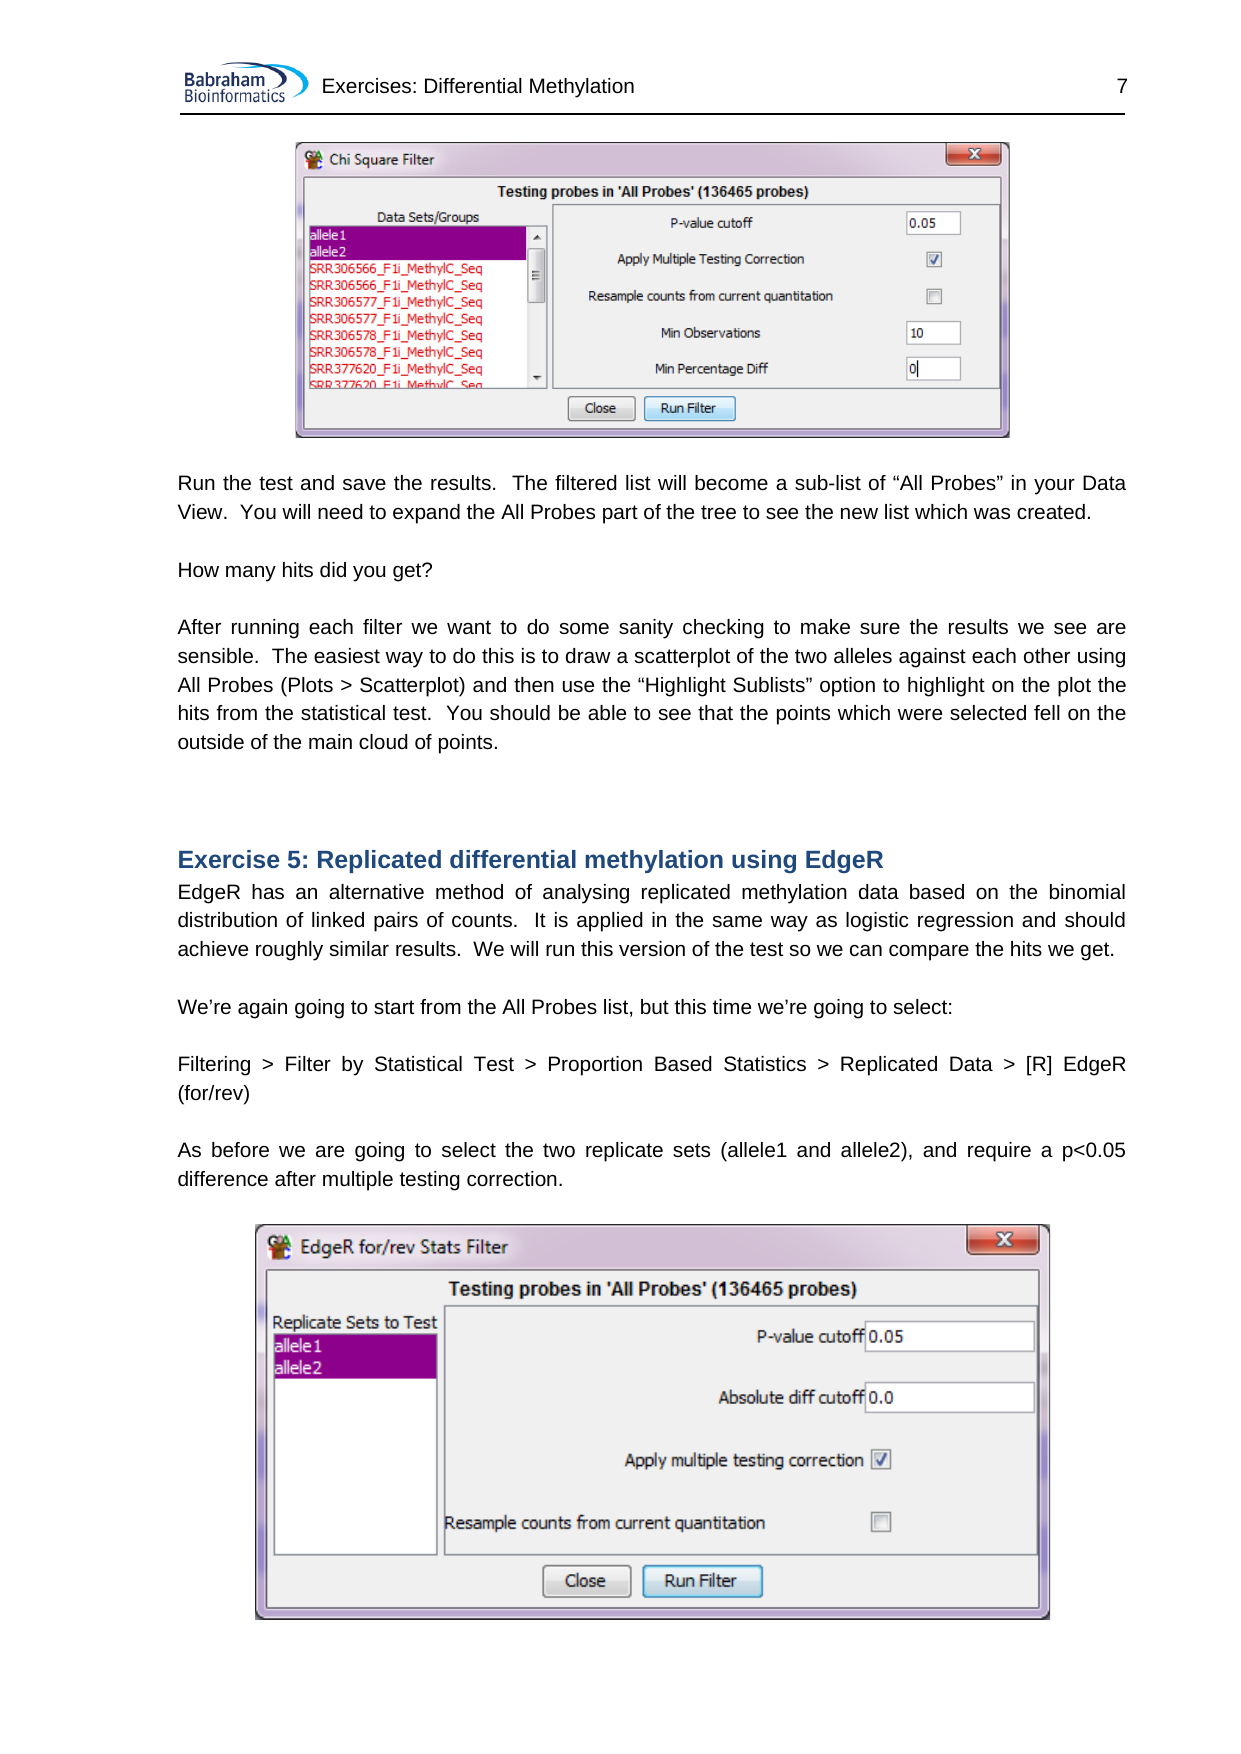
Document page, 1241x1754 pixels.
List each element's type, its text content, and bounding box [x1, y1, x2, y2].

text EdgeR has an alternative method of analysing replicated methylation data based on the binomial distribution of linked pairs of counts. It is applied in the same way as logistic regression and should achieve roughly similar results. We will run this version of the test so we can compare the hits we get. [177, 879, 1128, 961]
text How many hits did you get? [177, 557, 1128, 581]
text After running each filter we want to do some sanity checking to make sure the results we see are sensible. The easiest way to do this is to draw a scatterplot of the two alleles against each other using All Probes (Plots > Scatterplot) and then use the “Highlight Sublists” option to highlight on the plot the hits from the statistical test. You should be able to see that the points which were selected fell on the outside of the main cloud of points. [177, 615, 1128, 754]
text Filtering > Filter by Statistical Test > Proportion Based Statistics > Replicated Data > [R] EdgeR (for/rev) [177, 1052, 1128, 1105]
text We’re again going to start from the All Probes list, but this time we’re going to select: [177, 994, 1128, 1018]
text As before we are going to select the two replicate sets (allele1 and allele2), and require a p<0.05 difference after multiple testing correction. [177, 1138, 1128, 1191]
text Run the test and save the results. The filtered list will become a sub-list of “All Probes” in your Data View. You will need to expand the All Probes part of the tree to see the new list which was created. [177, 471, 1128, 524]
picture [255, 1224, 1051, 1620]
picture [177, 59, 310, 107]
picture [295, 142, 1010, 438]
subtitle Exercise 5: Replicated differential methylation using EdgeR [177, 845, 1128, 874]
